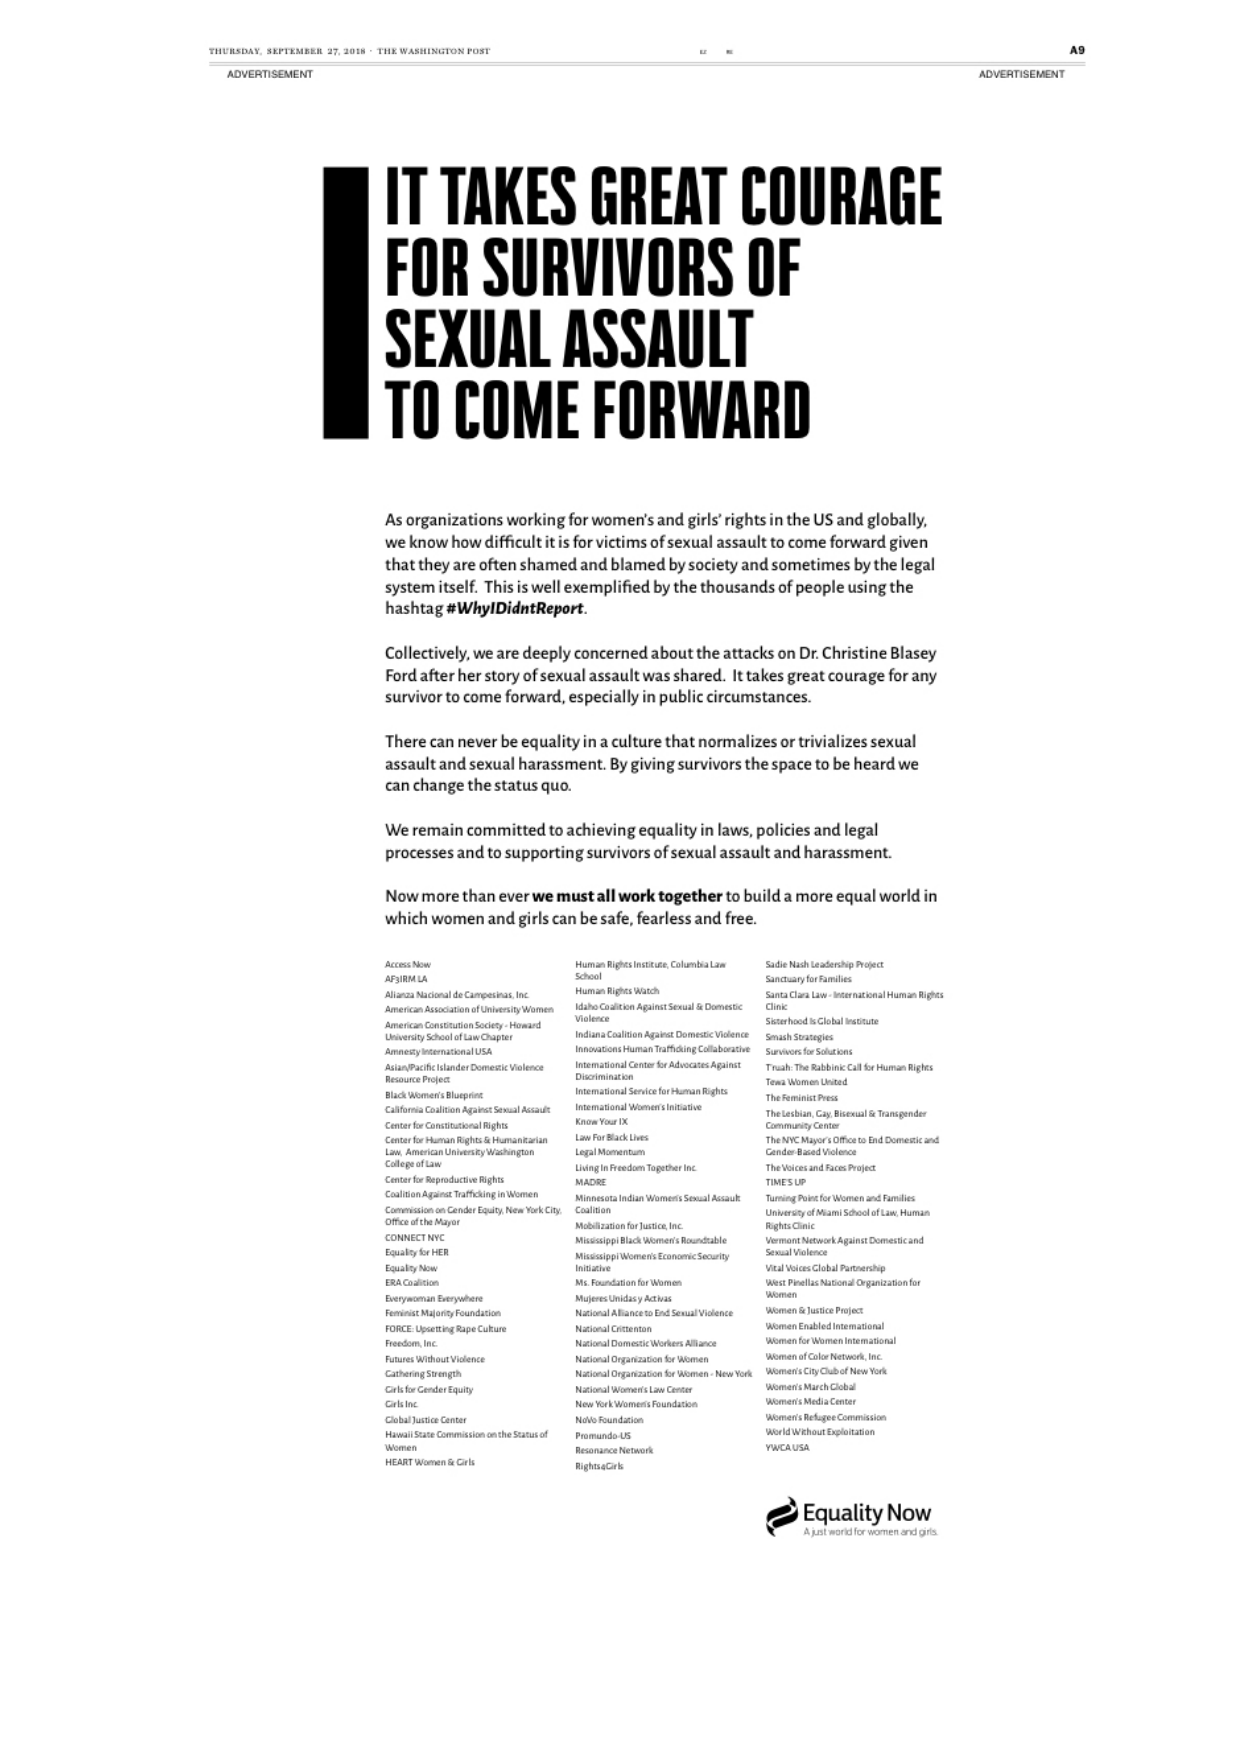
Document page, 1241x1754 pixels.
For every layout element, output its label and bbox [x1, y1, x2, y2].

picture [204, 8, 1091, 1587]
